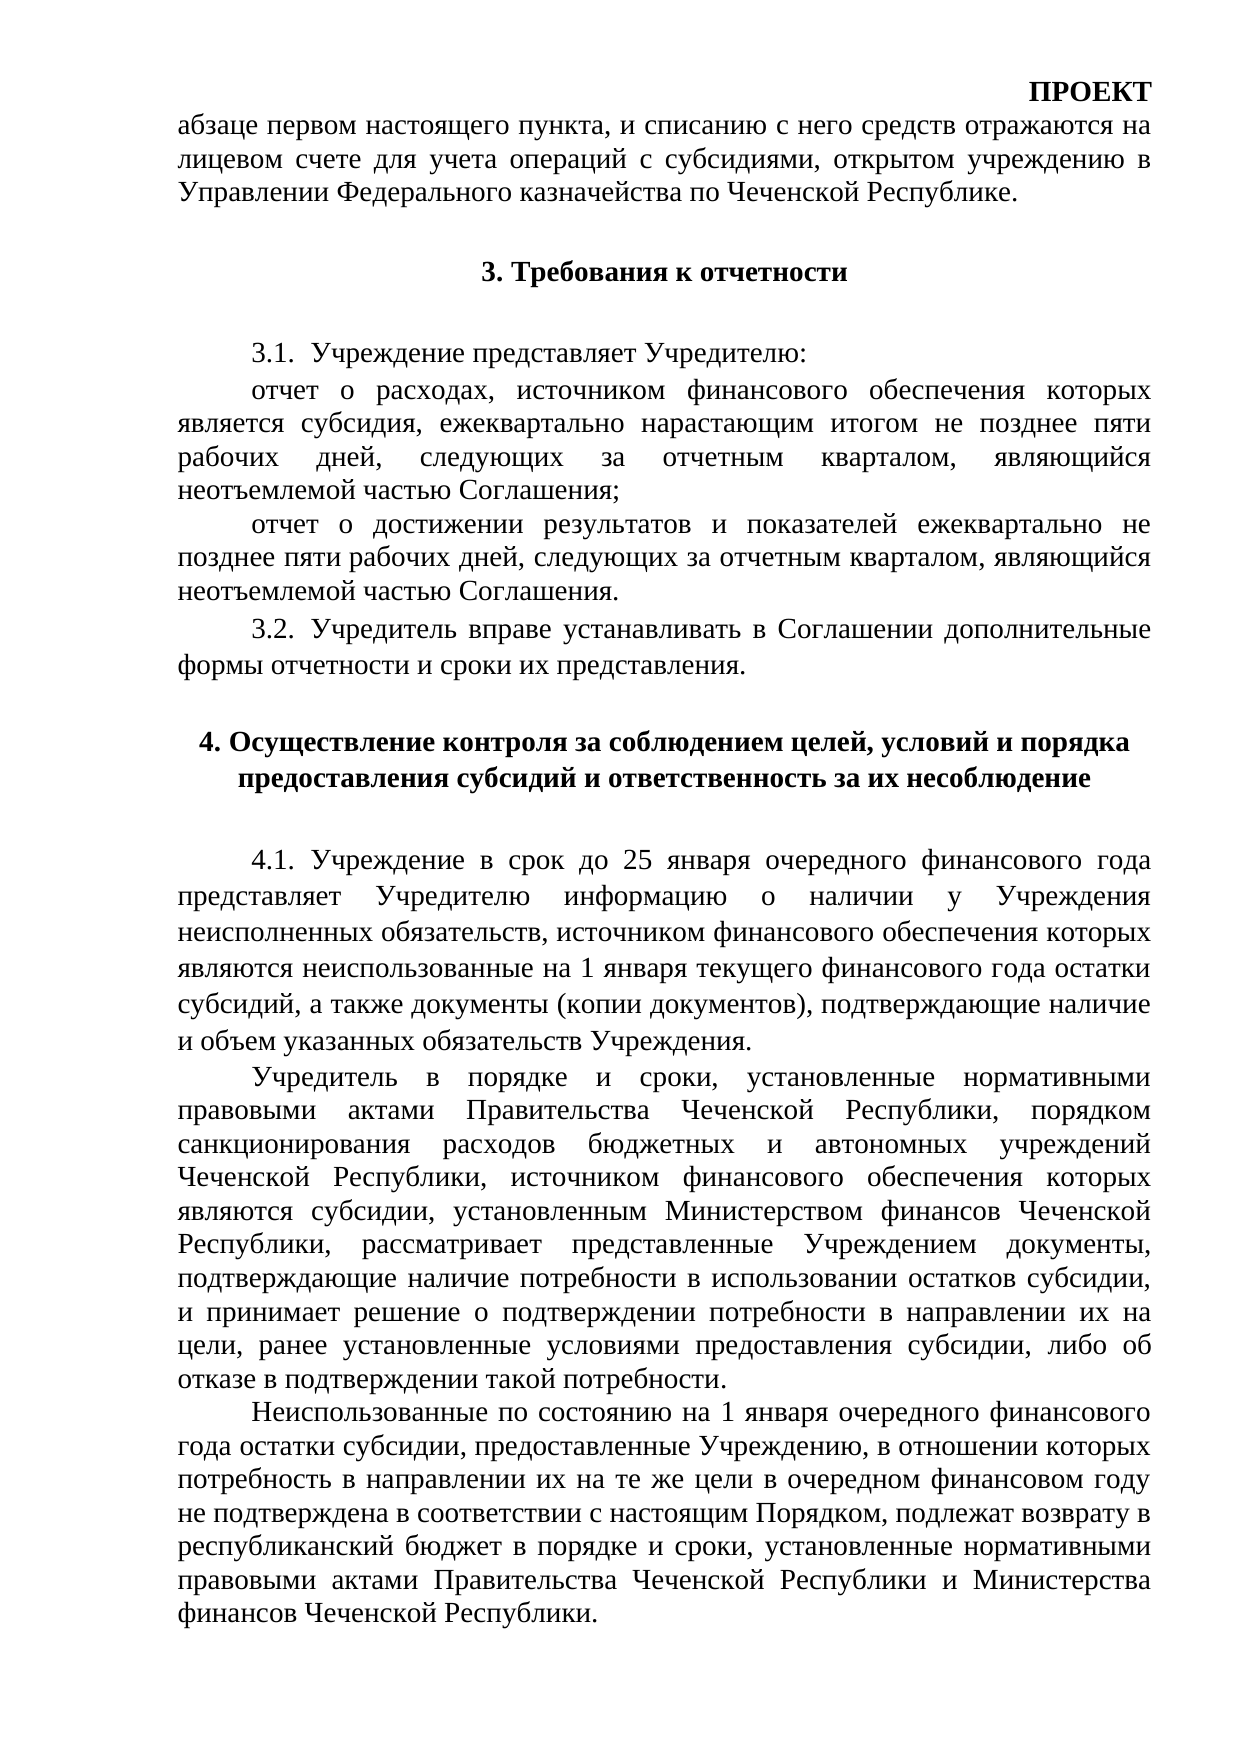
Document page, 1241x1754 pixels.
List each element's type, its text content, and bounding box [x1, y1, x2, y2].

text отчет о достижении результатов и показателей ежеквартально не позднее пяти рабочих дней, следующих за отчетным кварталом, являющийся неотъемлемой частью Соглашения. [177, 506, 1152, 607]
subtitle Требования к отчетности [177, 254, 1152, 288]
subtitle Осуществление контроля за соблюдением целей, условий и порядка предоставления субсидий и ответственность за их несоблюдение [177, 724, 1152, 794]
subtitle Учреждение в срок до 25 января очередного финансового года представляет Учредителю информацию о наличии у Учреждения неисполненных обязательств, источником финансового обеспечения которых являются неиспользованные на 1 января текущего финансового года остатки субсидий, а также документы (копии документов), подтверждающие наличие и объем указанных обязательств Учреждения. [177, 842, 1152, 1056]
subtitle Учреждение представляет Учредителю: [177, 336, 1152, 369]
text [177, 107, 1152, 208]
text Неиспользованные по состоянию на 1 января очередного финансового года остатки субсидии, предоставленные Учреждению, в отношении которых потребность в направлении их на те же цели в очередном финансовом году не подтверждена в соответствии с настоящим Порядком, подлежат возврату в республиканский бюджет в порядке и сроки, установленные нормативными правовыми актами Правительства Чеченской Республики и Министерства финансов Чеченской Республики. [177, 1394, 1152, 1629]
text отчет о расходах, источником финансового обеспечения которых является субсидия, ежеквартально нарастающим итогом не позднее пяти рабочих дней, следующих за отчетным кварталом, являющийся неотъемлемой частью Соглашения; [177, 372, 1152, 506]
text Учредитель в порядке и сроки, установленные нормативными правовыми актами Правительства Чеченской Республики, порядком санкционирования расходов бюджетных и автономных учреждений Чеченской Республики, источником финансового обеспечения которых являются субсидии, установленным Министерством финансов Чеченской Республики, рассматривает представленные Учреждением документы, подтверждающие наличие потребности в использовании остатков субсидии, и принимает решение о подтверждении потребности в направлении их на цели, ранее установленные условиями предоставления субсидии, либо об отказе в подтверждении такой потребности. [177, 1059, 1152, 1394]
subtitle Учредитель вправе устанавливать в Соглашении дополнительные формы отчетности и сроки их представления. [177, 611, 1152, 680]
